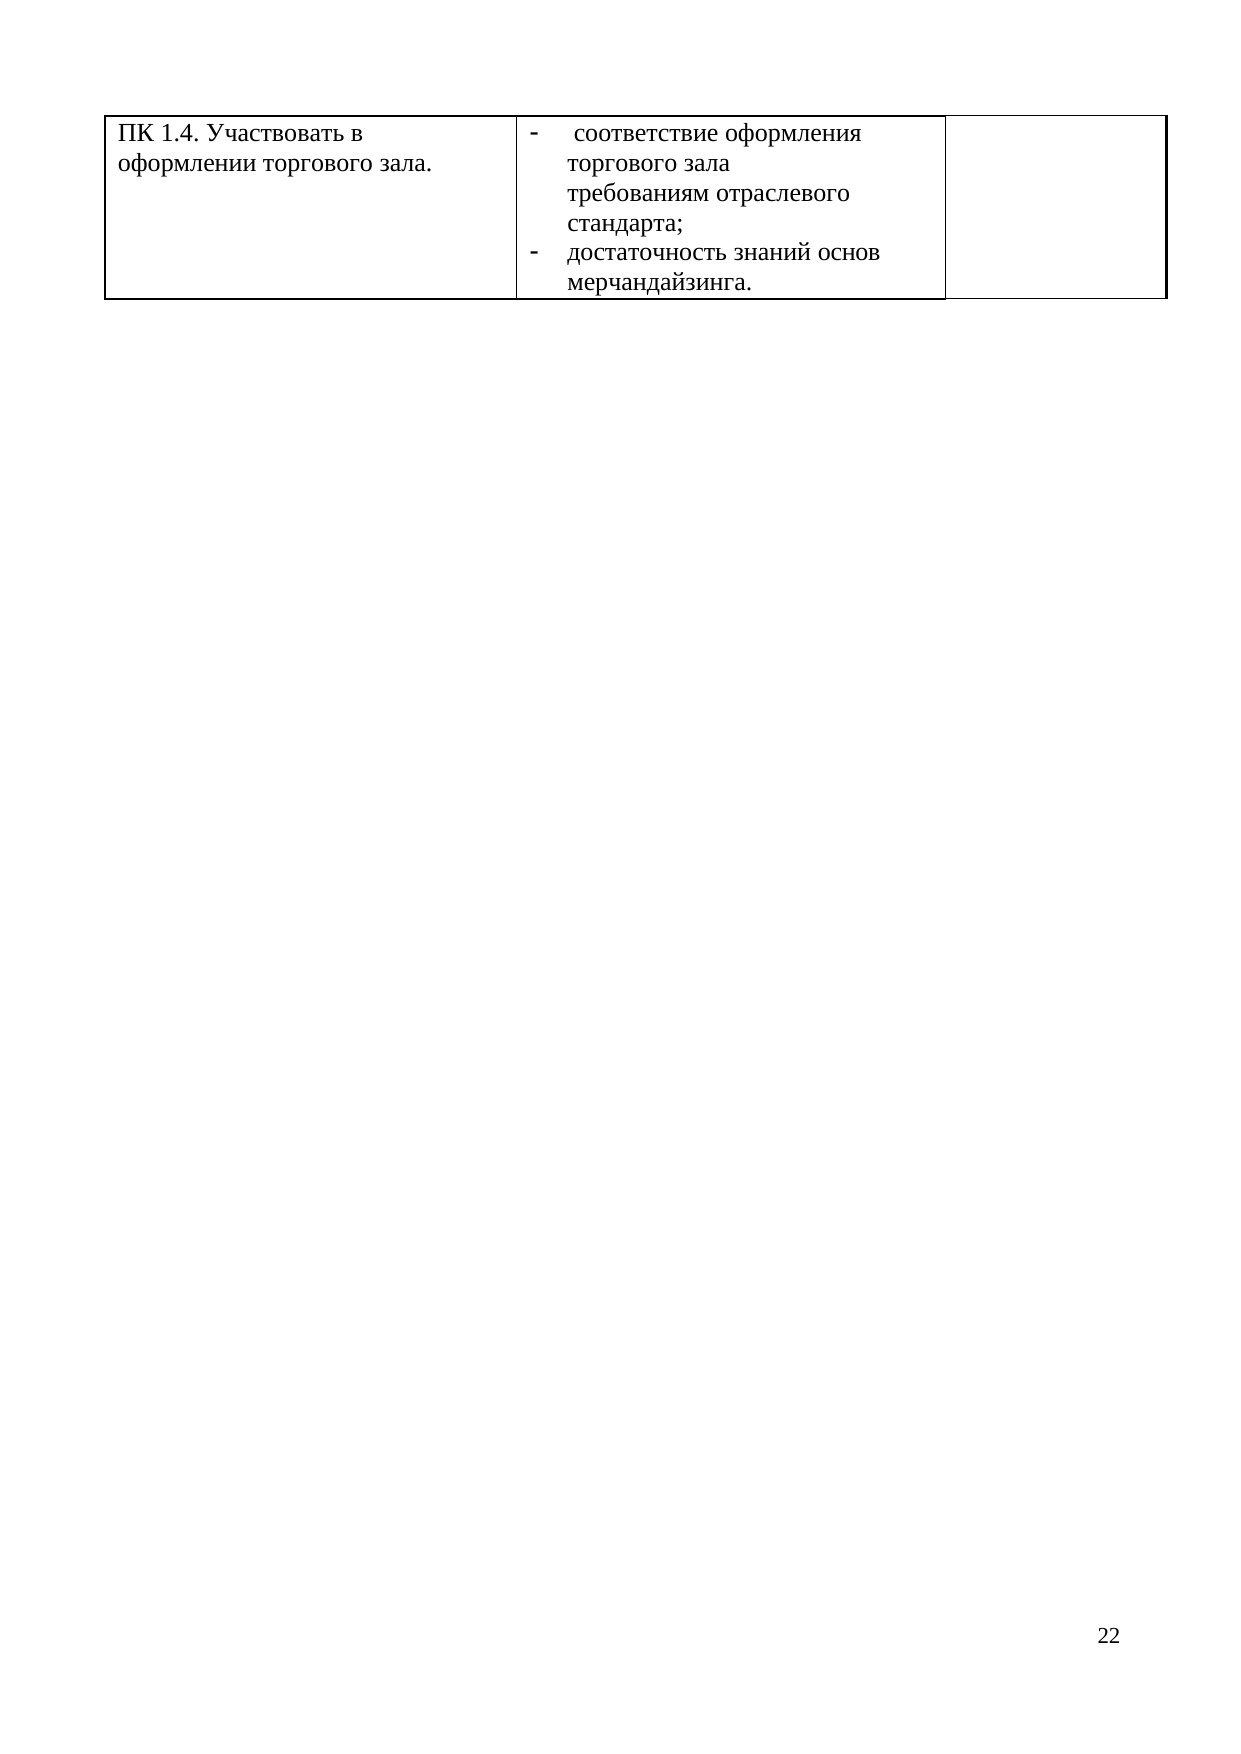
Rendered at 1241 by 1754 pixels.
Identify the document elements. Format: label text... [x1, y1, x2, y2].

table_cell соответствие оформления торгового зала требованиям отраслевого стандарта; достаточность знаний основ мерчандайзинга. [517, 117, 945, 298]
table_cell ПК 1.4. Участвовать в оформлении торгового зала. [106, 117, 516, 298]
